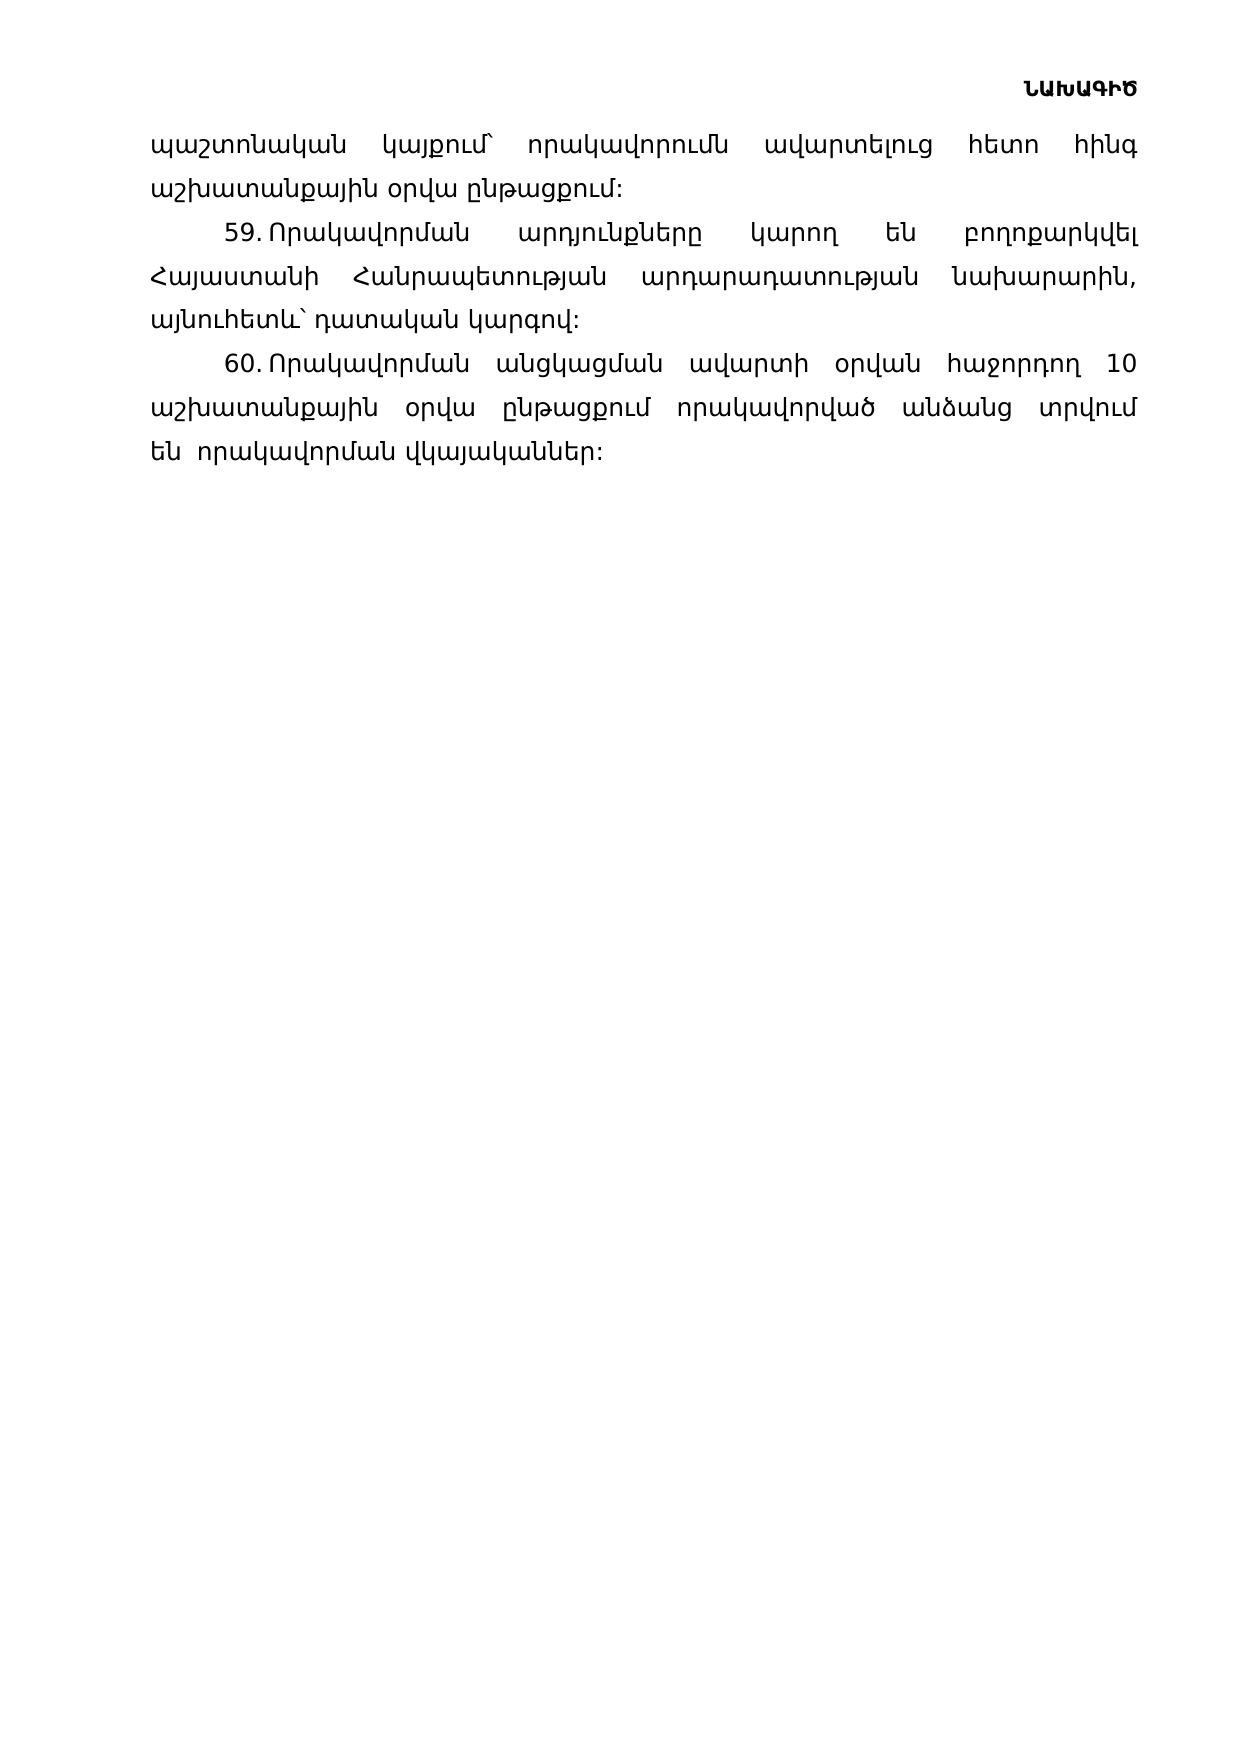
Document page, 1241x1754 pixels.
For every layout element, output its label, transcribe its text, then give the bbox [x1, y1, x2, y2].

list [150, 131, 1138, 204]
list Որակավորման արդյունքները կարող են բողոքարկվել Հայաստանի Հանրապետության արդարադատության նախարարին, այնուհետև՝ դատական կարգով: [150, 218, 1138, 335]
list Որակավորման անցկացման ավարտի օրվան հաջորդող 10 աշխատանքային օրվա ընթացքում որակավորված անձանց տրվում են որակավորման վկայականներ: [150, 349, 1138, 468]
